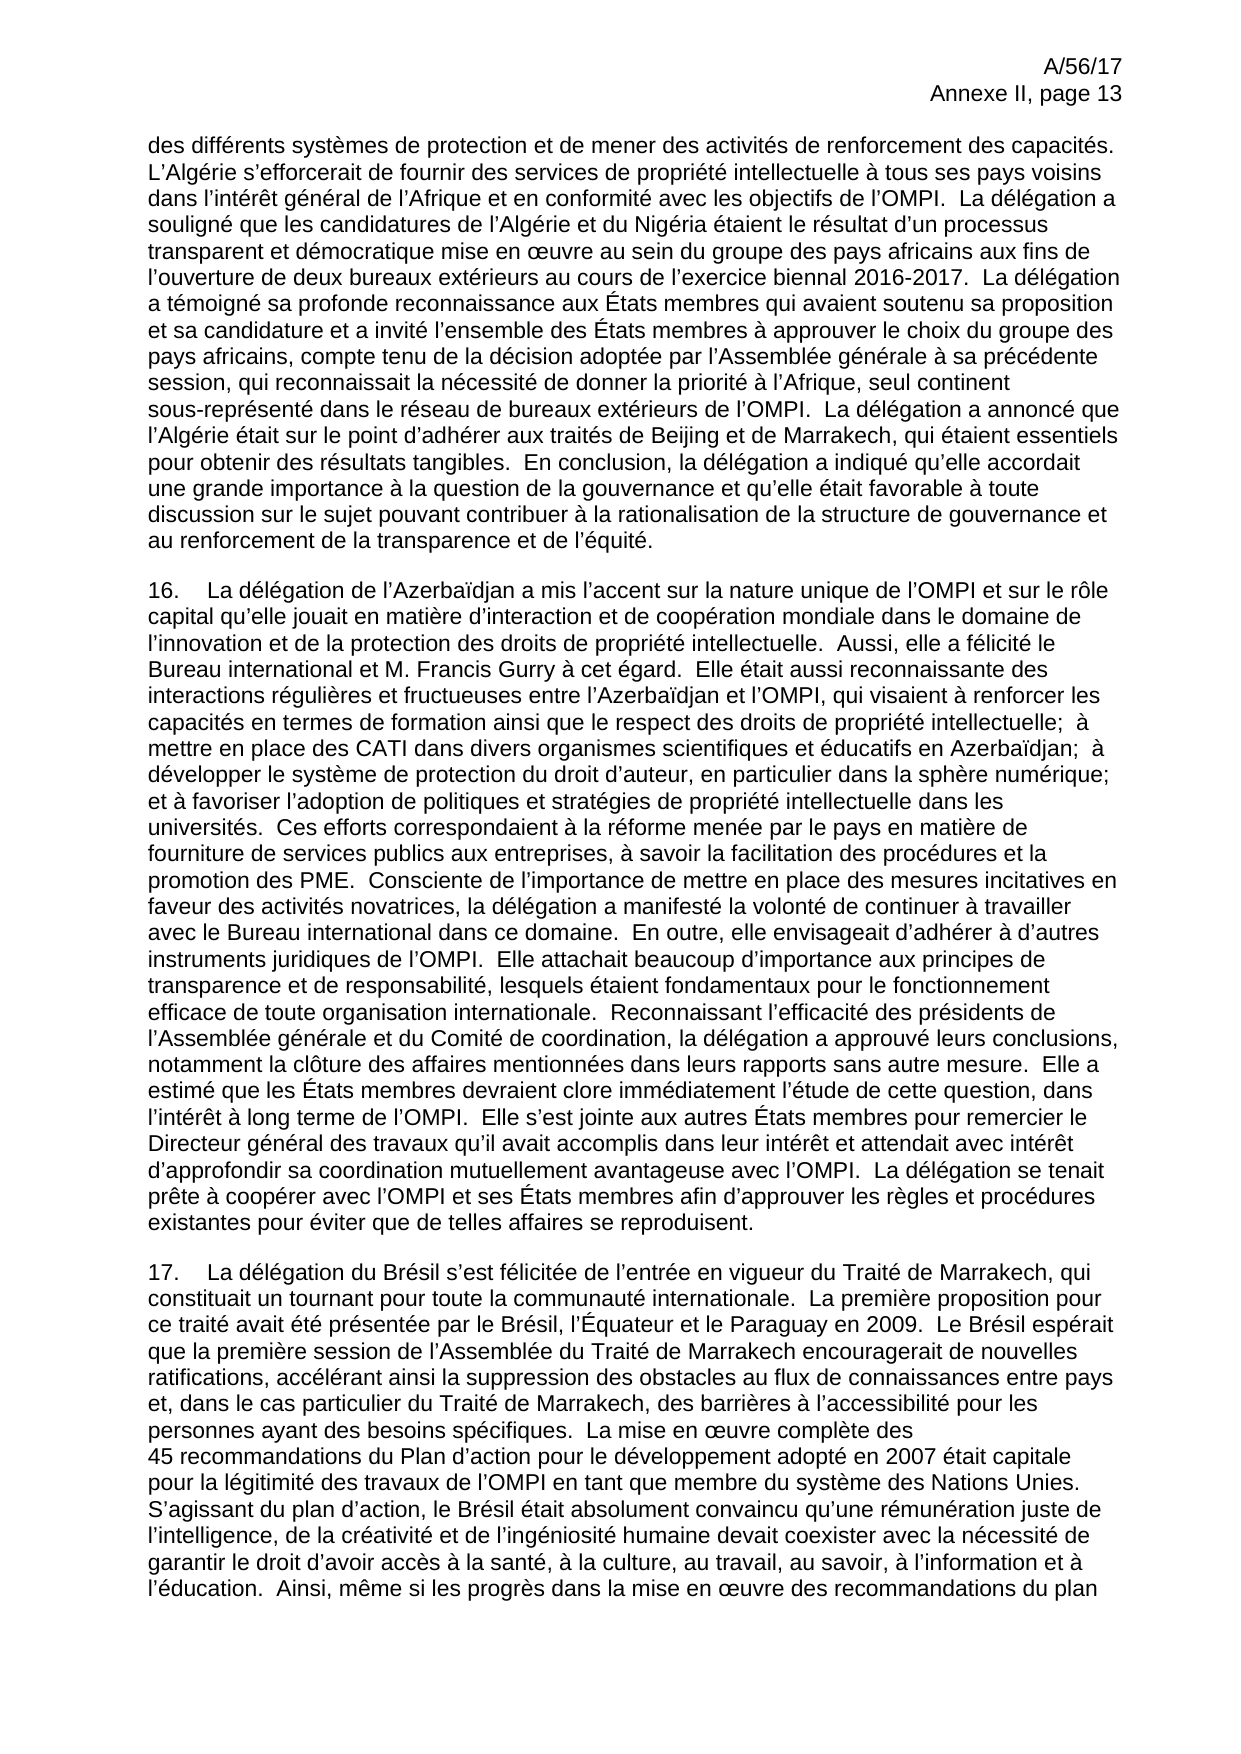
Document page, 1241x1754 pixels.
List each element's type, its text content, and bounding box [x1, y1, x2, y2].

text La délégation de l’Azerbaïdjan a mis l’accent sur la nature unique de l’OMPI et sur le rôle capital qu’elle jouait en matière d’interaction et de coopération mondiale dans le domaine de l’innovation et de la protection des droits de propriété intellectuelle. Aussi, elle a félicité le Bureau international et M. Francis Gurry à cet égard. Elle était aussi reconnaissante des interactions régulières et fructueuses entre l’Azerbaïdjan et l’OMPI, qui visaient à renforcer les capacités en termes de formation ainsi que le respect des droits de propriété intellectuelle; à mettre en place des CATI dans divers organismes scientifiques et éducatifs en Azerbaïdjan; à développer le système de protection du droit d’auteur, en particulier dans la sphère numérique; et à favoriser l’adoption de politiques et stratégies de propriété intellectuelle dans les universités. Ces efforts correspondaient à la réforme menée par le pays en matière de fourniture de services publics aux entreprises, à savoir la facilitation des procédures et la promotion des PME. Consciente de l’importance de mettre en place des mesures incitatives en faveur des activités novatrices, la délégation a manifesté la volonté de continuer à travailler avec le Bureau international dans ce domaine. En outre, elle envisageait d’adhérer à d’autres instruments juridiques de l’OMPI. Elle attachait beaucoup d’importance aux principes de transparence et de responsabilité, lesquels étaient fondamentaux pour le fonctionnement efficace de toute organisation internationale. Reconnaissant l’efficacité des présidents de l’Assemblée générale et du Comité de coordination, la délégation a approuvé leurs conclusions, notamment la clôture des affaires mentionnées dans leurs rapports sans autre mesure. Elle a estimé que les États membres devraient clore immédiatement l’étude de cette question, dans l’intérêt à long terme de l’OMPI. Elle s’est jointe aux autres États membres pour remercier le Directeur général des travaux qu’il avait accomplis dans leur intérêt et attendait avec intérêt d’approfondir sa coordination mutuellement avantageuse avec l’OMPI. La délégation se tenait prête à coopérer avec l’OMPI et ses États membres afin d’approuver les règles et procédures existantes pour éviter que de telles affaires se reproduisent. [148, 577, 1122, 1236]
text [148, 1258, 1122, 1601]
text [148, 132, 1122, 554]
